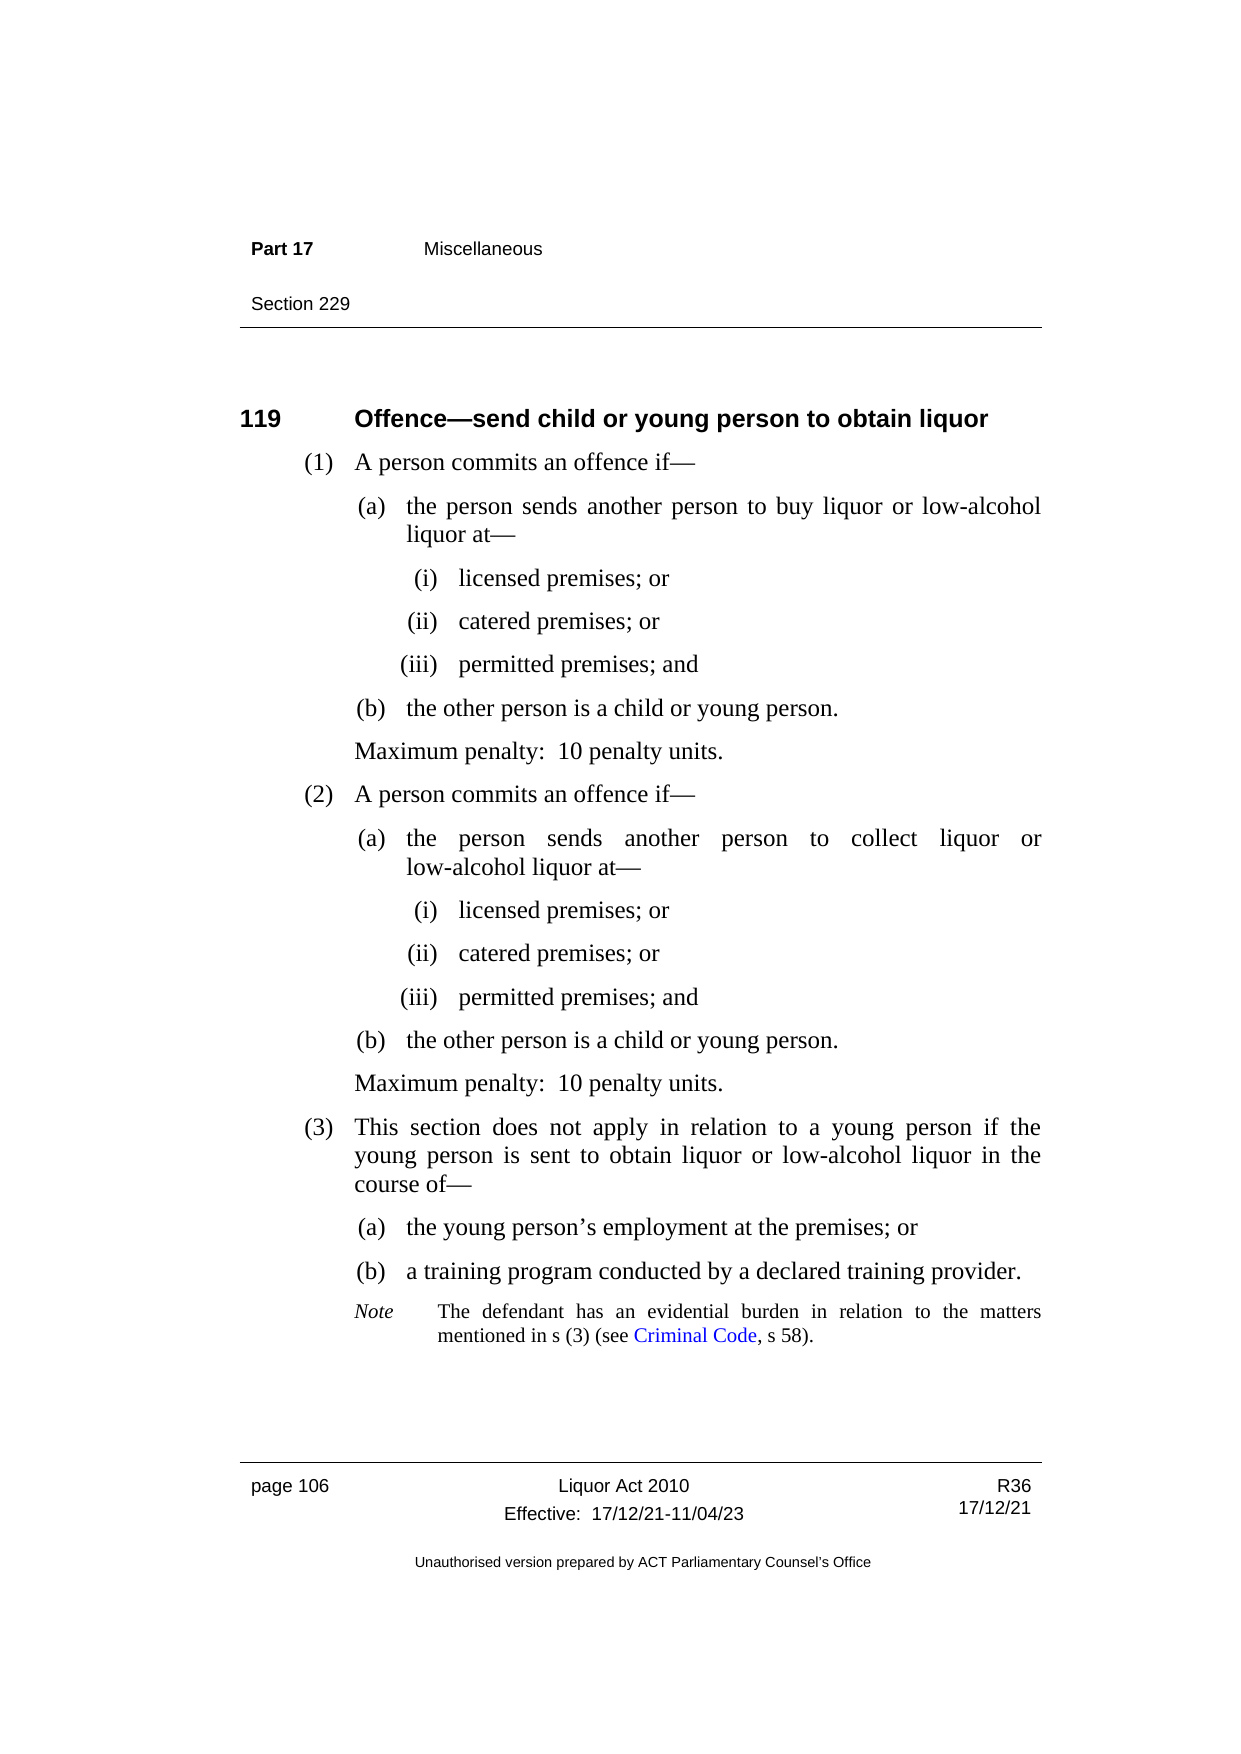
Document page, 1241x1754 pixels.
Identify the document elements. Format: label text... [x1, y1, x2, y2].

text (b) a training program conducted by a declared training provider. [239, 1256, 1042, 1284]
text (a) the young person’s employment at the premises; or [239, 1212, 1042, 1241]
text (3) This section does not apply in relation to a young person if the young person is sent to obtain liquor or low-alcohol liquor in the course of— [239, 1112, 1042, 1198]
text (ii) catered premises; or [239, 938, 1042, 967]
text (a) the person sends another person to buy liquor or low-alcohol liquor at— [239, 491, 1042, 548]
text (1) A person commits an offence if— [239, 447, 1042, 476]
text (iii) permitted premises; and [239, 649, 1042, 678]
text Maximum penalty: 10 penalty units. [354, 1068, 1042, 1097]
text (a) the person sends another person to collect liquor or low-alcohol liquor at— [239, 823, 1042, 880]
text (ii) catered premises; or [239, 606, 1042, 635]
text (b) the other person is a child or young person. [239, 1025, 1042, 1054]
text Note The defendant has an evidential burden in relation to the matters mentioned in s (3) (see Criminal Code, s 58). [354, 1299, 1042, 1347]
text (iii) permitted premises; and [239, 982, 1042, 1010]
text 119 Offence—send child or young person to obtain liquor [239, 404, 1042, 433]
text (i) licensed premises; or [239, 563, 1042, 592]
text (2) A person commits an offence if— [239, 779, 1042, 808]
text (b) the other person is a child or young person. [239, 693, 1042, 722]
text (i) licensed premises; or [239, 895, 1042, 924]
text Maximum penalty: 10 penalty units. [354, 736, 1042, 765]
